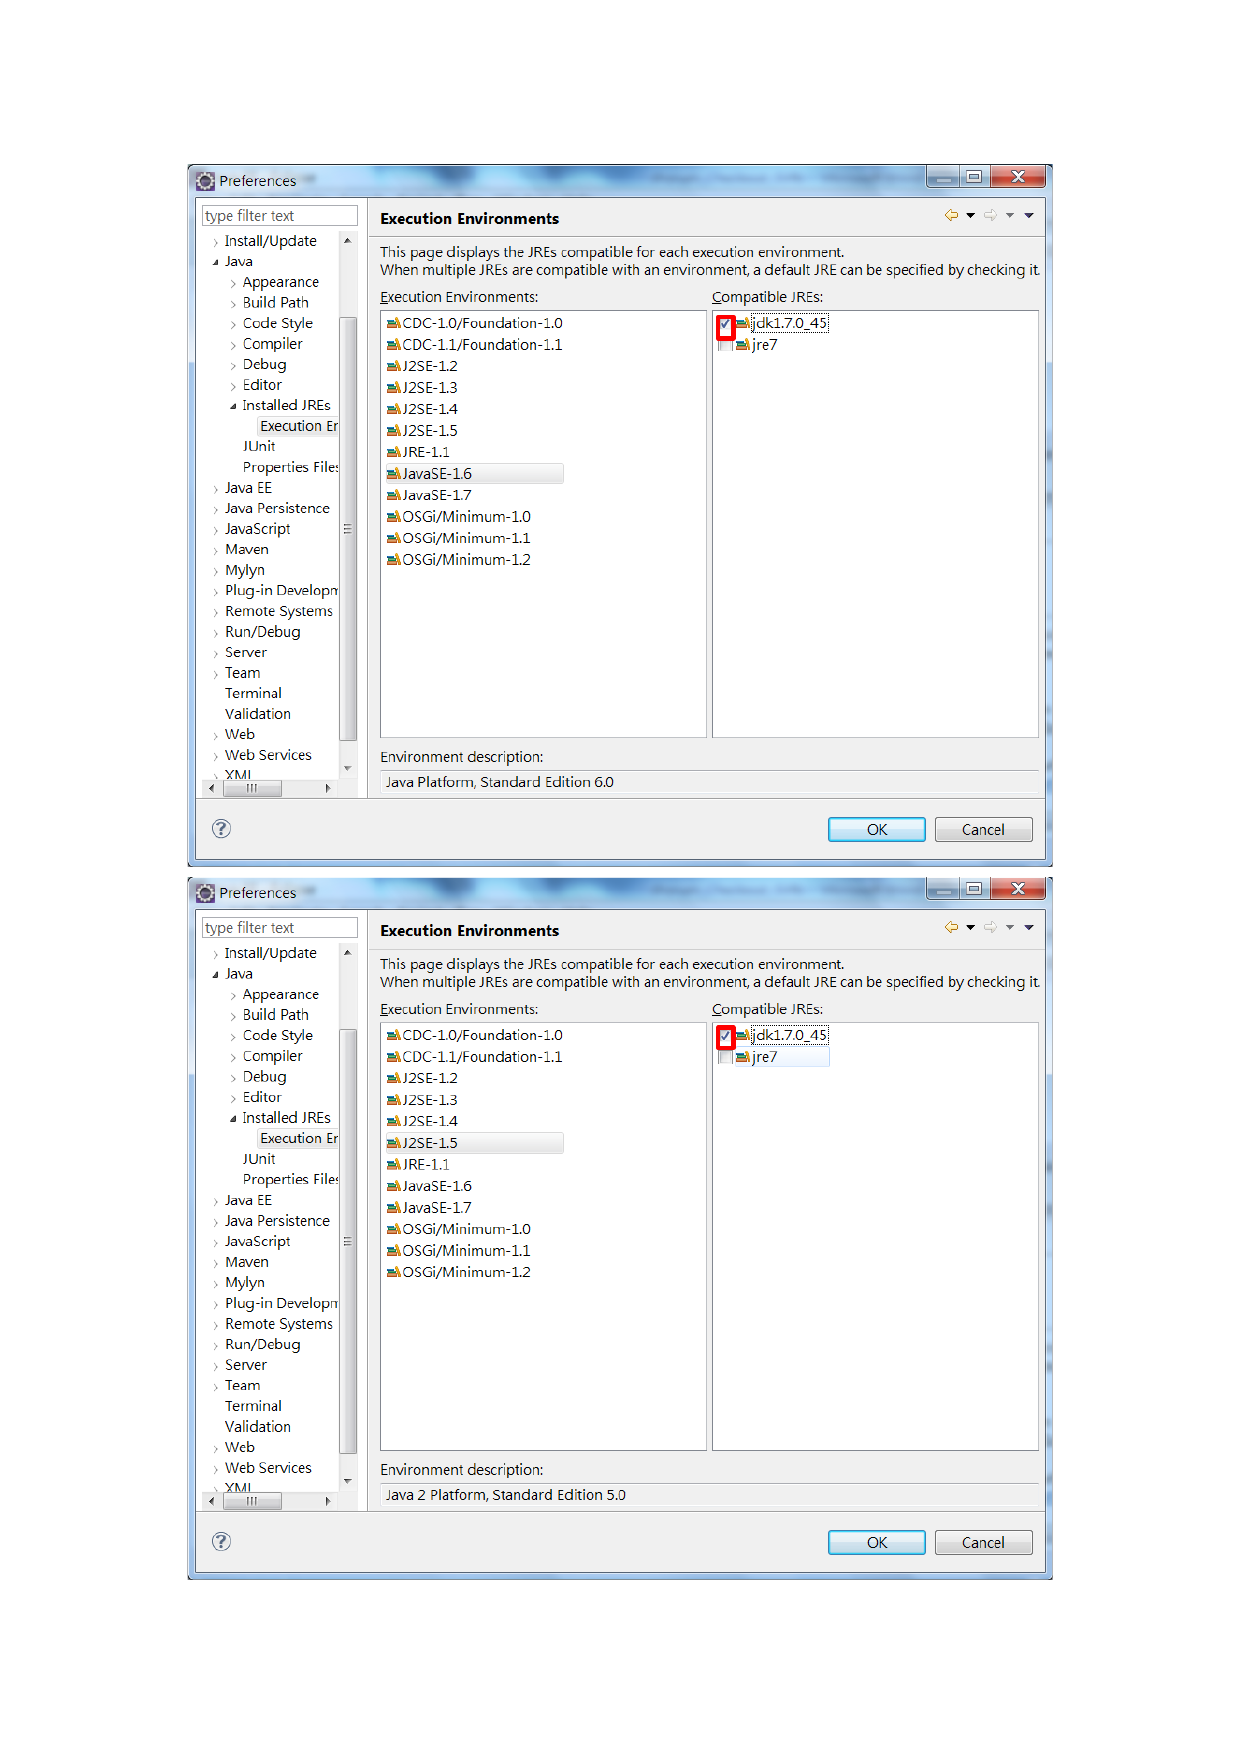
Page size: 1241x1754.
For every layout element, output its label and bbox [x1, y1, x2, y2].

picture [187, 164, 1053, 867]
picture [187, 877, 1053, 1580]
